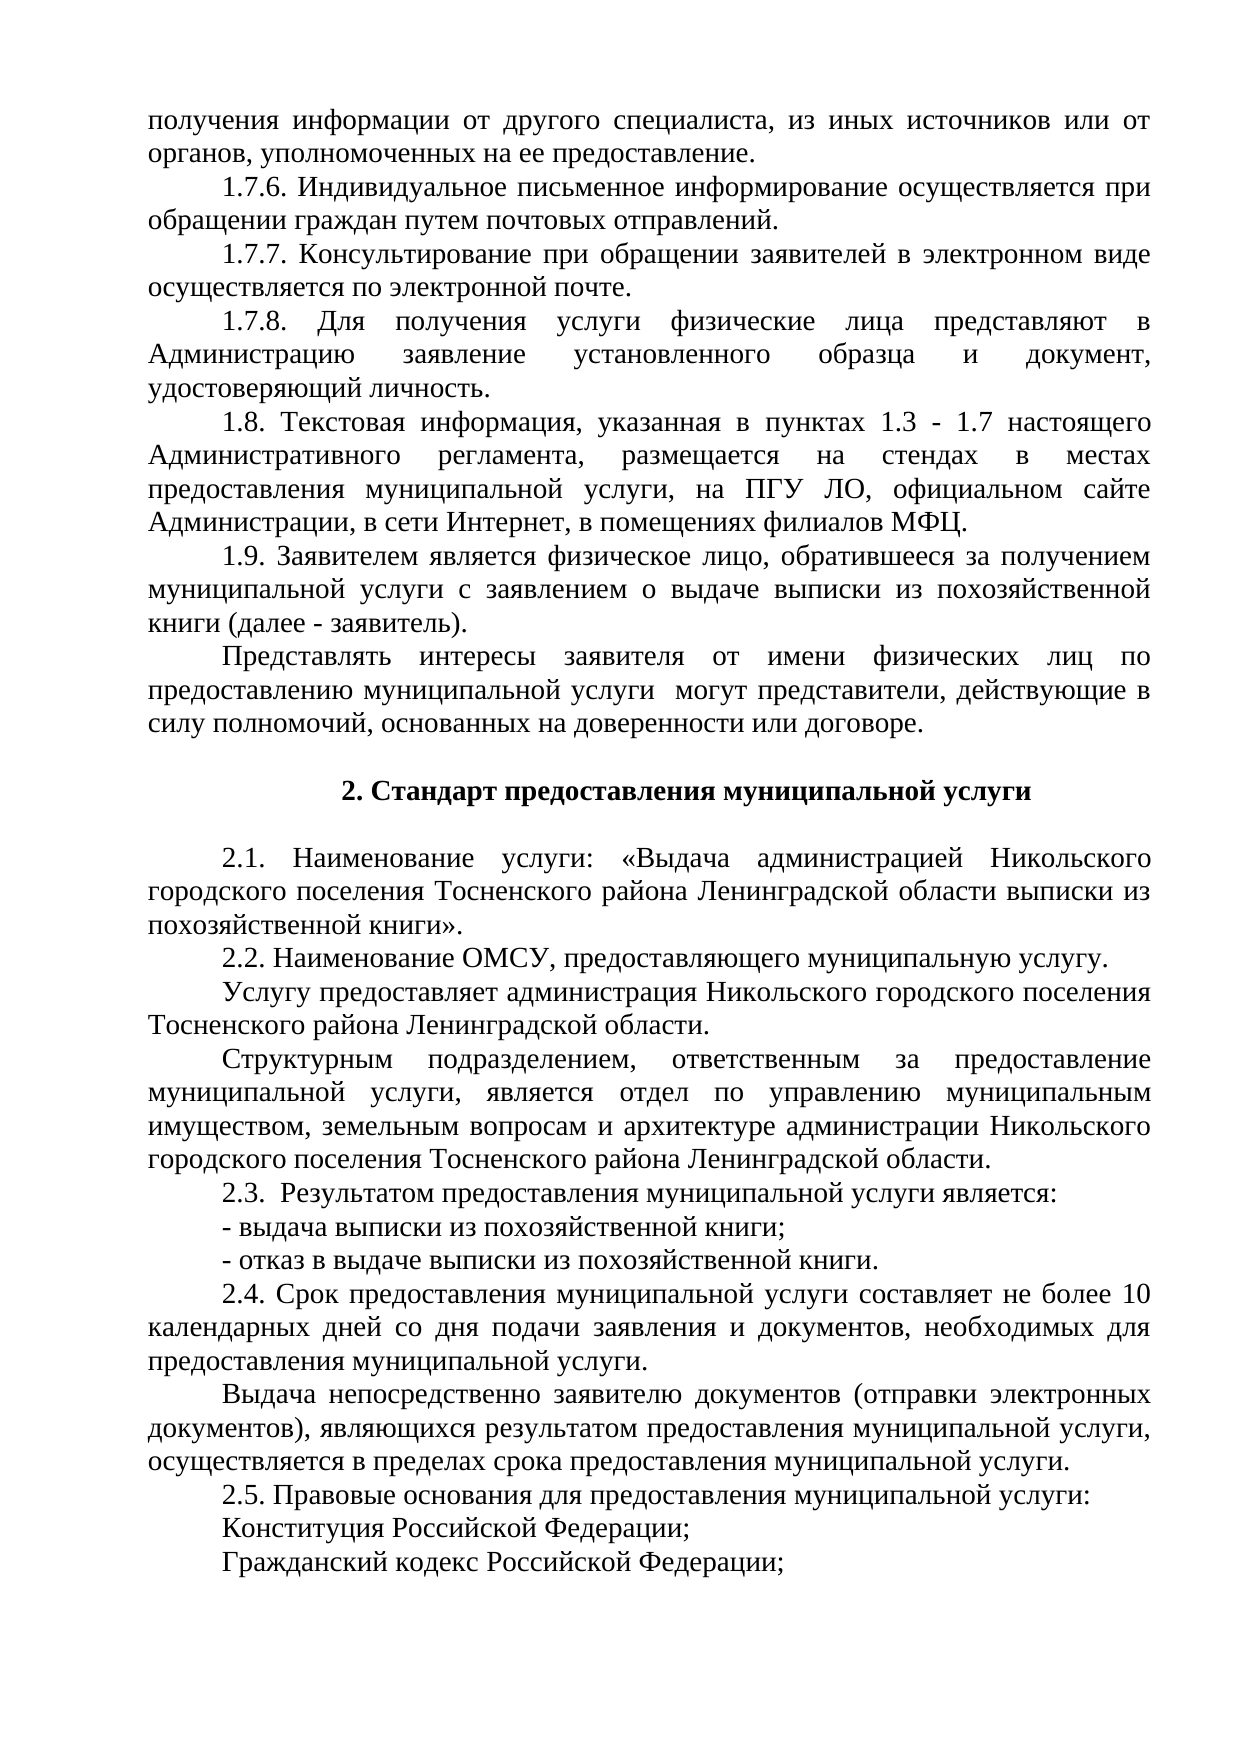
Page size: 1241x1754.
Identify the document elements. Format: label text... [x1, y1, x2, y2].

text Представлять интересы заявителя от имени физических лиц по предоставлению муниципальной услуги могут представители, действующие в силу полномочий, основанных на доверенности или договоре. [148, 638, 1152, 739]
text 2.1. Наименование услуги: «Выдача администрацией Никольского городского поселения Тосненского района Ленинградской области выписки из похозяйственной книги». [148, 840, 1152, 940]
text 1.7.7. Консультирование при обращении заявителей в электронном виде осуществляется по электронной почте. [148, 236, 1152, 303]
text 2.4. Срок предоставления муниципальной услуги составляет не более 10 календарных дней со дня подачи заявления и документов, необходимых для предоставления муниципальной услуги. [148, 1276, 1152, 1376]
text 2.5. Правовые основания для предоставления муниципальной услуги: [148, 1477, 1152, 1511]
text 1.8. Текстовая информация, указанная в пунктах 1.3 - 1.7 настоящего Административного регламента, размещается на стендах в местах предоставления муниципальной услуги, на ПГУ ЛО, официальном сайте Администрации, в сети Интернет, в помещениях филиалов МФЦ. [148, 404, 1152, 538]
text 2.2. Наименование ОМСУ, предоставляющего муниципальную услугу. [148, 940, 1152, 974]
text Конституция Российской Федерации; [148, 1511, 1152, 1544]
text Выдача непосредственно заявителю документов (отправки электронных документов), являющихся результатом предоставления муниципальной услуги, осуществляется в пределах срока предоставления муниципальной услуги. [148, 1376, 1152, 1477]
text 1.7.6. Индивидуальное письменное информирование осуществляется при обращении граждан путем почтовых отправлений. [148, 169, 1152, 236]
text 2.3. Результатом предоставления муниципальной услуги является: [148, 1175, 1152, 1209]
text Услугу предоставляет администрация Никольского городского поселения Тосненского района Ленинградской области. [148, 974, 1152, 1041]
text 1.7.8. Для получения услуги физические лица представляют в Администрацию заявление установленного образца и документ, удостоверяющий личность. [148, 303, 1152, 404]
text - выдача выписки из похозяйственной книги; [148, 1209, 1152, 1242]
text Гражданский кодекс Российской Федерации; [148, 1544, 1152, 1578]
text 2. Стандарт предоставления муниципальной услуги [148, 773, 1152, 806]
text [148, 102, 1152, 169]
text 1.9. Заявителем является физическое лицо, обратившееся за получением муниципальной услуги с заявлением о выдаче выписки из похозяйственной книги (далее - заявитель). [148, 538, 1152, 638]
text Структурным подразделением, ответственным за предоставление муниципальной услуги, является отдел по управлению муниципальным имуществом, земельным вопросам и архитектуре администрации Никольского городского поселения Тосненского района Ленинградской области. [148, 1041, 1152, 1175]
text - отказ в выдаче выписки из похозяйственной книги. [148, 1242, 1152, 1276]
